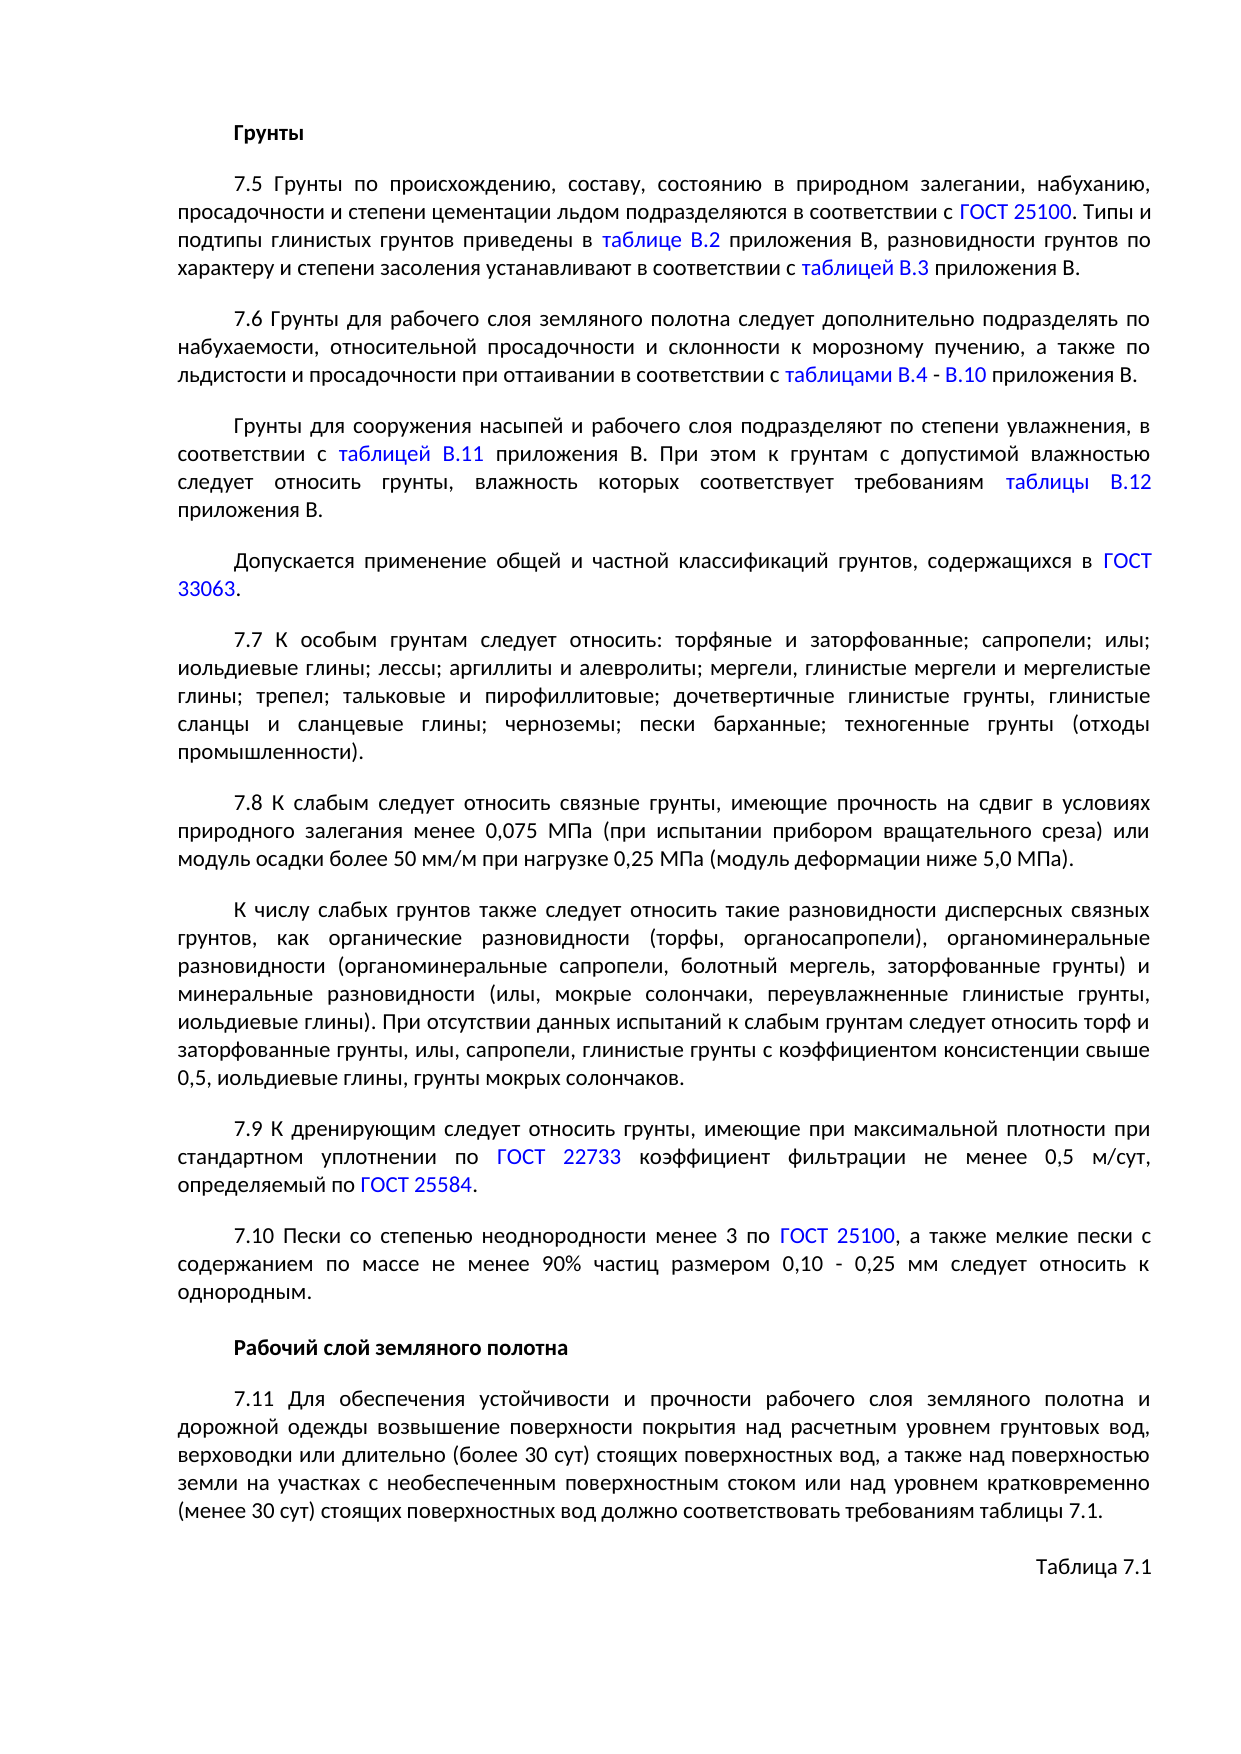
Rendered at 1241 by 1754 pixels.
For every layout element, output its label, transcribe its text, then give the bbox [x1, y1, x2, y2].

text Грунты для сооружения насыпей и рабочего слоя подразделяют по степени увлажнения, в соответствии с таблицей В.11 приложения В. При этом к грунтам с допустимой влажностью следует относить грунты, влажность которых соответствует требованиям таблицы В.12 приложения В. [177, 411, 1152, 523]
text Допускается применение общей и частной классификаций грунтов, содержащихся в ГОСТ 33063. [177, 546, 1152, 602]
text 7.9 К дренирующим следует относить грунты, имеющие при максимальной плотности при стандартном уплотнении по ГОСТ 22733 коэффициент фильтрации не менее 0,5 м/сут, определяемый по ГОСТ 25584. [177, 1114, 1152, 1198]
text 7.7 К особым грунтам следует относить: торфяные и заторфованные; сапропели; илы; иольдиевые глины; лессы; аргиллиты и алевролиты; мергели, глинистые мергели и мергелистые глины; трепел; тальковые и пирофиллитовые; дочетвертичные глинистые грунты, глинистые сланцы и сланцевые глины; черноземы; пески барханные; техногенные грунты (отходы промышленности). [177, 625, 1152, 765]
text 7.5 Грунты по происхождению, составу, состоянию в природном залегании, набуханию, просадочности и степени цементации льдом подразделяются в соответствии с ГОСТ 25100. Типы и подтипы глинистых грунтов приведены в таблице В.2 приложения В, разновидности грунтов по характеру и степени засоления устанавливают в соответствии с таблицей В.3 приложения В. [177, 169, 1152, 281]
text 7.8 К слабым следует относить связные грунты, имеющие прочность на сдвиг в условиях природного залегания менее 0,075 МПа (при испытании прибором вращательного среза) или модуль осадки более 50 мм/м при нагрузке 0,25 МПа (модуль деформации ниже 5,0 МПа). [177, 788, 1152, 872]
text Грунты [177, 118, 1152, 146]
text 7.11 Для обеспечения устойчивости и прочности рабочего слоя земляного полотна и дорожной одежды возвышение поверхности покрытия над расчетным уровнем грунтовых вод, верховодки или длительно (более 30 сут) стоящих поверхностных вод, а также над поверхностью земли на участках с необеспеченным поверхностным стоком или над уровнем кратковременно (менее 30 сут) стоящих поверхностных вод должно соответствовать требованиям таблицы 7.1. [177, 1384, 1152, 1524]
text К числу слабых грунтов также следует относить такие разновидности дисперсных связных грунтов, как органические разновидности (торфы, органосапропели), органоминеральные разновидности (органоминеральные сапропели, болотный мергель, заторфованные грунты) и минеральные разновидности (илы, мокрые солончаки, переувлажненные глинистые грунты, иольдиевые глины). При отсутствии данных испытаний к слабым грунтам следует относить торф и заторфованные грунты, илы, сапропели, глинистые грунты с коэффициентом консистенции свыше 0,5, иольдиевые глины, грунты мокрых солончаков. [177, 895, 1152, 1091]
text 7.10 Пески со степенью неоднородности менее 3 по ГОСТ 25100, а также мелкие пески с содержанием по массе не менее 90% частиц размером 0,10 - 0,25 мм следует относить к однородным. [177, 1221, 1152, 1305]
text Таблица 7.1 [177, 1552, 1152, 1580]
text 7.6 Грунты для рабочего слоя земляного полотна следует дополнительно подразделять по набухаемости, относительной просадочности и склонности к морозному пучению, а также по льдистости и просадочности при оттаивании в соответствии с таблицами В.4 - В.10 приложения В. [177, 304, 1152, 388]
text Рабочий слой земляного полотна [177, 1333, 1152, 1361]
